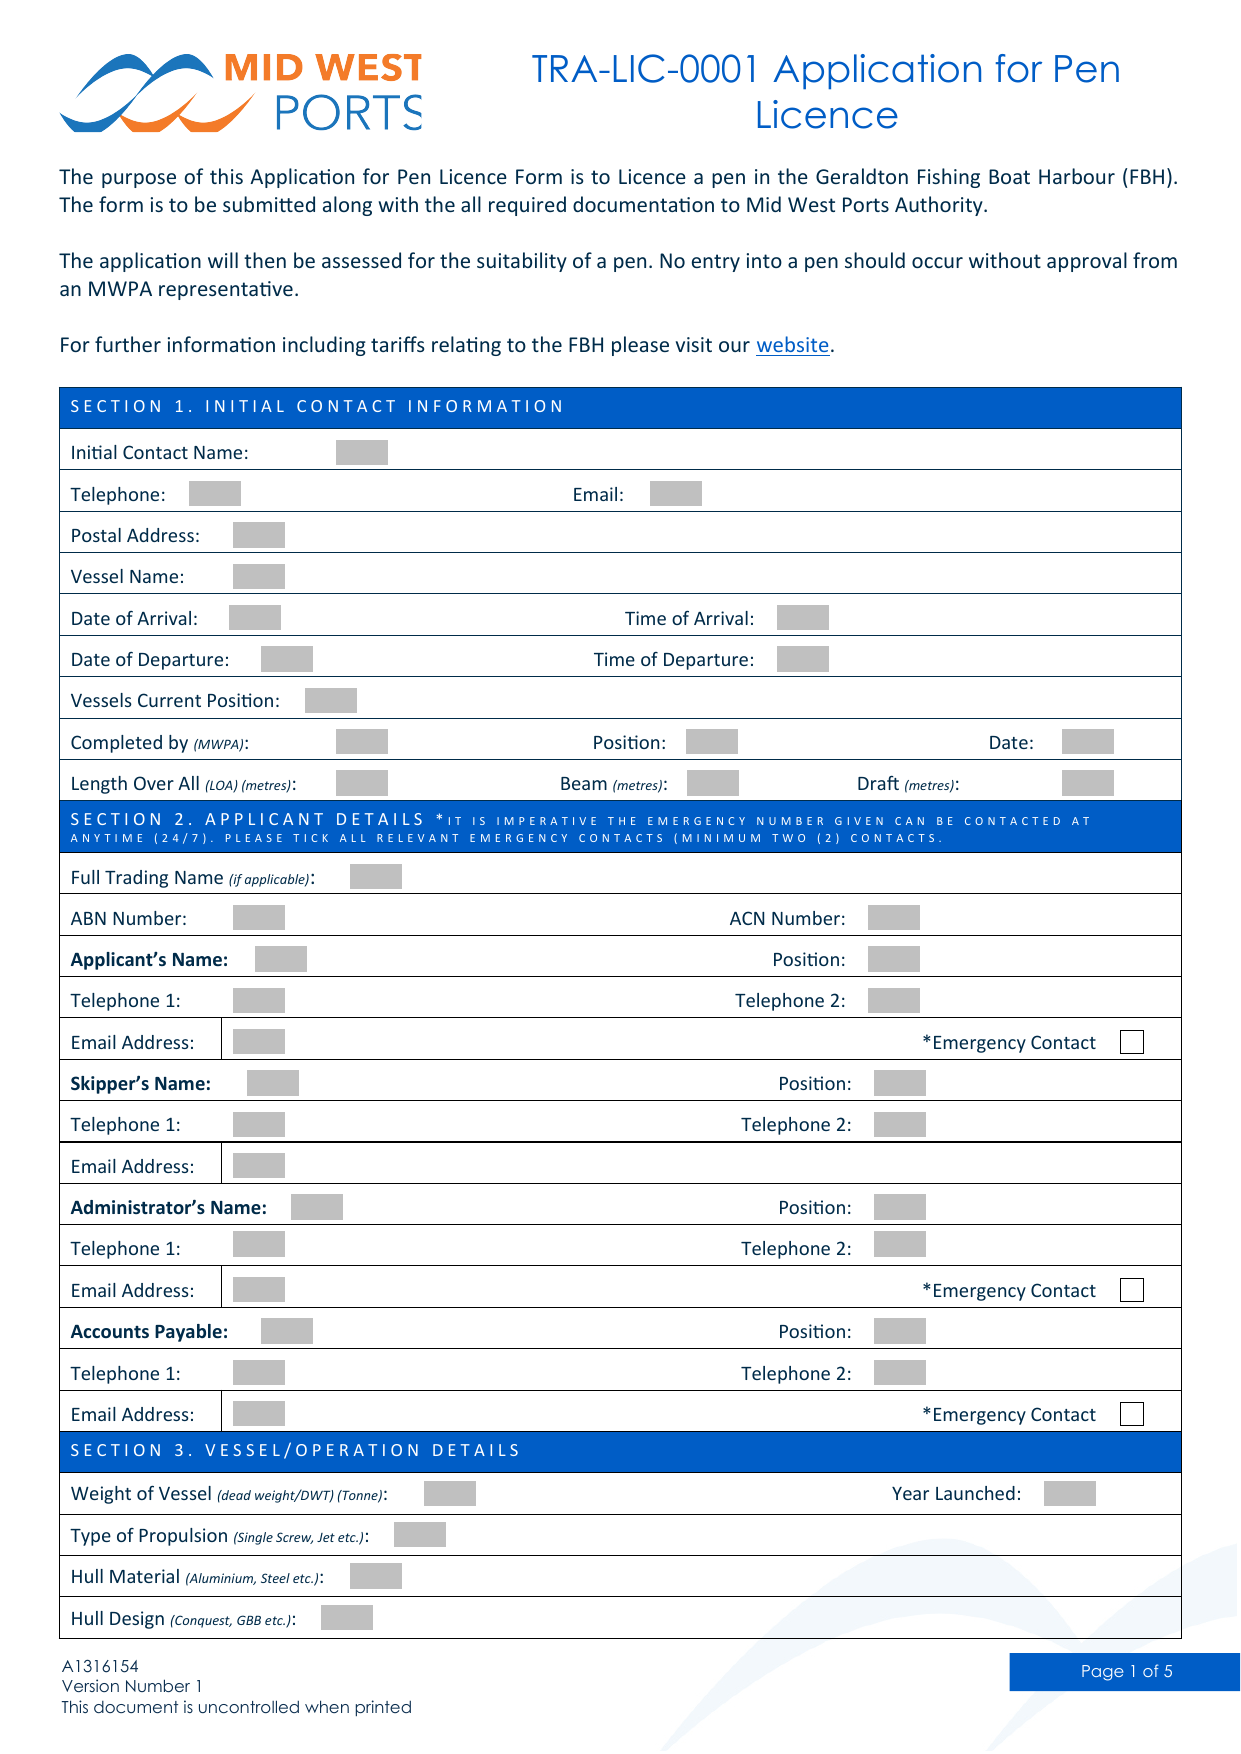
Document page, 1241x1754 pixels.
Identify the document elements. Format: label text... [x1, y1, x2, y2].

table_cell [325, 719, 574, 759]
table_header Section 1. Initial Contact information [60, 388, 1181, 428]
picture [59, 53, 422, 133]
table_cell Date of Departure: [60, 636, 250, 676]
table_cell [250, 1308, 762, 1348]
table_cell [222, 512, 1181, 552]
table_cell Email Address: [60, 1266, 221, 1307]
table_cell [293, 677, 1181, 717]
table_cell [222, 894, 691, 934]
table_cell [339, 1556, 1181, 1596]
table_cell Beam (metres): [473, 760, 679, 800]
table_cell [857, 977, 1181, 1017]
table_cell Telephone 1: [60, 1225, 222, 1265]
table_cell Email Address: [60, 1143, 221, 1183]
table_cell Applicant’s Name: [60, 936, 250, 976]
table_cell Telephone 2: [688, 977, 857, 1017]
table_cell [222, 1018, 901, 1059]
table_cell [766, 636, 1181, 676]
table_cell Type of Propulsion (Single Screw, Jet etc.): [60, 1515, 383, 1555]
table_cell Time of Departure: [574, 636, 766, 676]
table_cell [250, 636, 574, 676]
table_cell Completed by (MWPA): [60, 719, 325, 759]
table_cell Telephone 2: [720, 1225, 863, 1265]
table_cell [325, 760, 472, 800]
table_cell Position: [762, 1308, 863, 1348]
table_cell Administrator’s Name: [60, 1184, 280, 1224]
table_cell ABN Number: [60, 894, 222, 934]
table_cell Vessel Name: [60, 553, 222, 593]
table_cell [222, 1391, 901, 1431]
table_cell [222, 1143, 901, 1183]
table_cell Weight of Vessel (dead weight/DWT) (Tonne): [60, 1473, 413, 1513]
table_cell Telephone 2: [688, 1349, 863, 1389]
table_cell Telephone 1: [60, 977, 222, 1017]
table_cell [1108, 1143, 1181, 1183]
table_cell Telephone 1: [60, 1101, 222, 1141]
table_cell [1108, 1018, 1181, 1059]
table_cell Position: [761, 936, 857, 976]
table_cell [222, 1101, 688, 1141]
table_cell [339, 853, 1181, 893]
table_cell Email: [547, 470, 635, 511]
table_cell [863, 1184, 1181, 1224]
text The purpose of this Application for Pen Licence Form is to Licence a pen in the Geraldton Fishing Boat Harbour (FBH). The form is to be submitted along with the all required documentation to Mid West Ports Authority. [59, 162, 1181, 218]
table_cell [1033, 1473, 1181, 1513]
table_cell Accounts Payable: [60, 1308, 250, 1348]
table_cell Position: [762, 1184, 863, 1224]
table_cell Telephone: [60, 470, 177, 511]
table_cell Email Address: [60, 1391, 221, 1431]
table_cell Telephone 1: [60, 1349, 222, 1389]
table_cell [1108, 1391, 1181, 1431]
table_cell Position: [574, 719, 677, 759]
table_cell [309, 1597, 1181, 1638]
table_cell [901, 1143, 1107, 1183]
table_cell *Emergency Contact [901, 1391, 1107, 1431]
table_cell [863, 1060, 1181, 1100]
table_cell [1108, 1266, 1181, 1307]
table_cell [222, 1225, 720, 1265]
table_cell Length Over All (LOA) (metres): [60, 760, 325, 800]
table_cell Vessels Current Position: [60, 677, 293, 717]
table_cell Hull Design (Conquest, GBB etc.): [60, 1597, 309, 1638]
table_cell [413, 1473, 870, 1513]
text For further information including tariffs relating to the FBH please visit our website. [59, 331, 1181, 358]
table_cell Time of Arrival: [574, 594, 766, 635]
picture [0, 1532, 1237, 1751]
table_cell Draft (metres): [842, 760, 1047, 800]
table_cell [235, 1060, 761, 1100]
table_cell [766, 594, 1181, 635]
table_cell Section 2. Applicant Details *it is imperative the emergency number given can be contacted at anytime (24/7). Please tick all relevant emergency contacts (miNIMUM TWO (2) CONTACTS. [60, 801, 1181, 852]
table_cell Full Trading Name (if applicable): [60, 853, 339, 893]
table_cell [857, 936, 1181, 976]
table_cell [280, 1184, 762, 1224]
table_cell [250, 936, 761, 976]
table_cell [678, 719, 973, 759]
table_cell Year Launched: [870, 1473, 1033, 1513]
table_cell [222, 553, 1181, 593]
table_cell [222, 1266, 901, 1307]
table_cell Position: [761, 1060, 863, 1100]
table_cell [679, 760, 842, 800]
table_cell [383, 1515, 1181, 1555]
table_cell [635, 470, 1181, 511]
table_cell Skipper’s Name: [60, 1060, 235, 1100]
table_cell Date: [973, 719, 1047, 759]
table_cell [178, 470, 547, 511]
table_cell *Emergency Contact [901, 1266, 1107, 1307]
table_cell *Emergency Contact [901, 1018, 1107, 1059]
table_cell Date of Arrival: [60, 594, 221, 635]
table_cell Email Address: [60, 1018, 221, 1059]
table_cell [1047, 760, 1181, 800]
table_cell [863, 1308, 1181, 1348]
table_cell Initial Contact Name: [60, 429, 325, 469]
table_cell [857, 894, 1181, 934]
table_cell Telephone 2: [688, 1101, 863, 1141]
table_cell Section 3. Vessel/operation Details [60, 1432, 1181, 1472]
table_cell [1047, 719, 1181, 759]
table_cell [863, 1349, 1181, 1389]
table_cell [222, 977, 688, 1017]
table_cell Hull Material (Aluminium, Steel etc.): [60, 1556, 339, 1596]
table_cell [221, 594, 574, 635]
table_cell [863, 1101, 1181, 1141]
table_cell [325, 429, 1181, 469]
table_cell [863, 1225, 1181, 1265]
table_cell Postal Address: [60, 512, 222, 552]
text The application will then be assessed for the suitability of a pen. No entry into a pen should occur without approval from an MWPA representative. [59, 246, 1181, 302]
table_cell [222, 1349, 688, 1389]
table_cell ACN Number: [691, 894, 857, 934]
